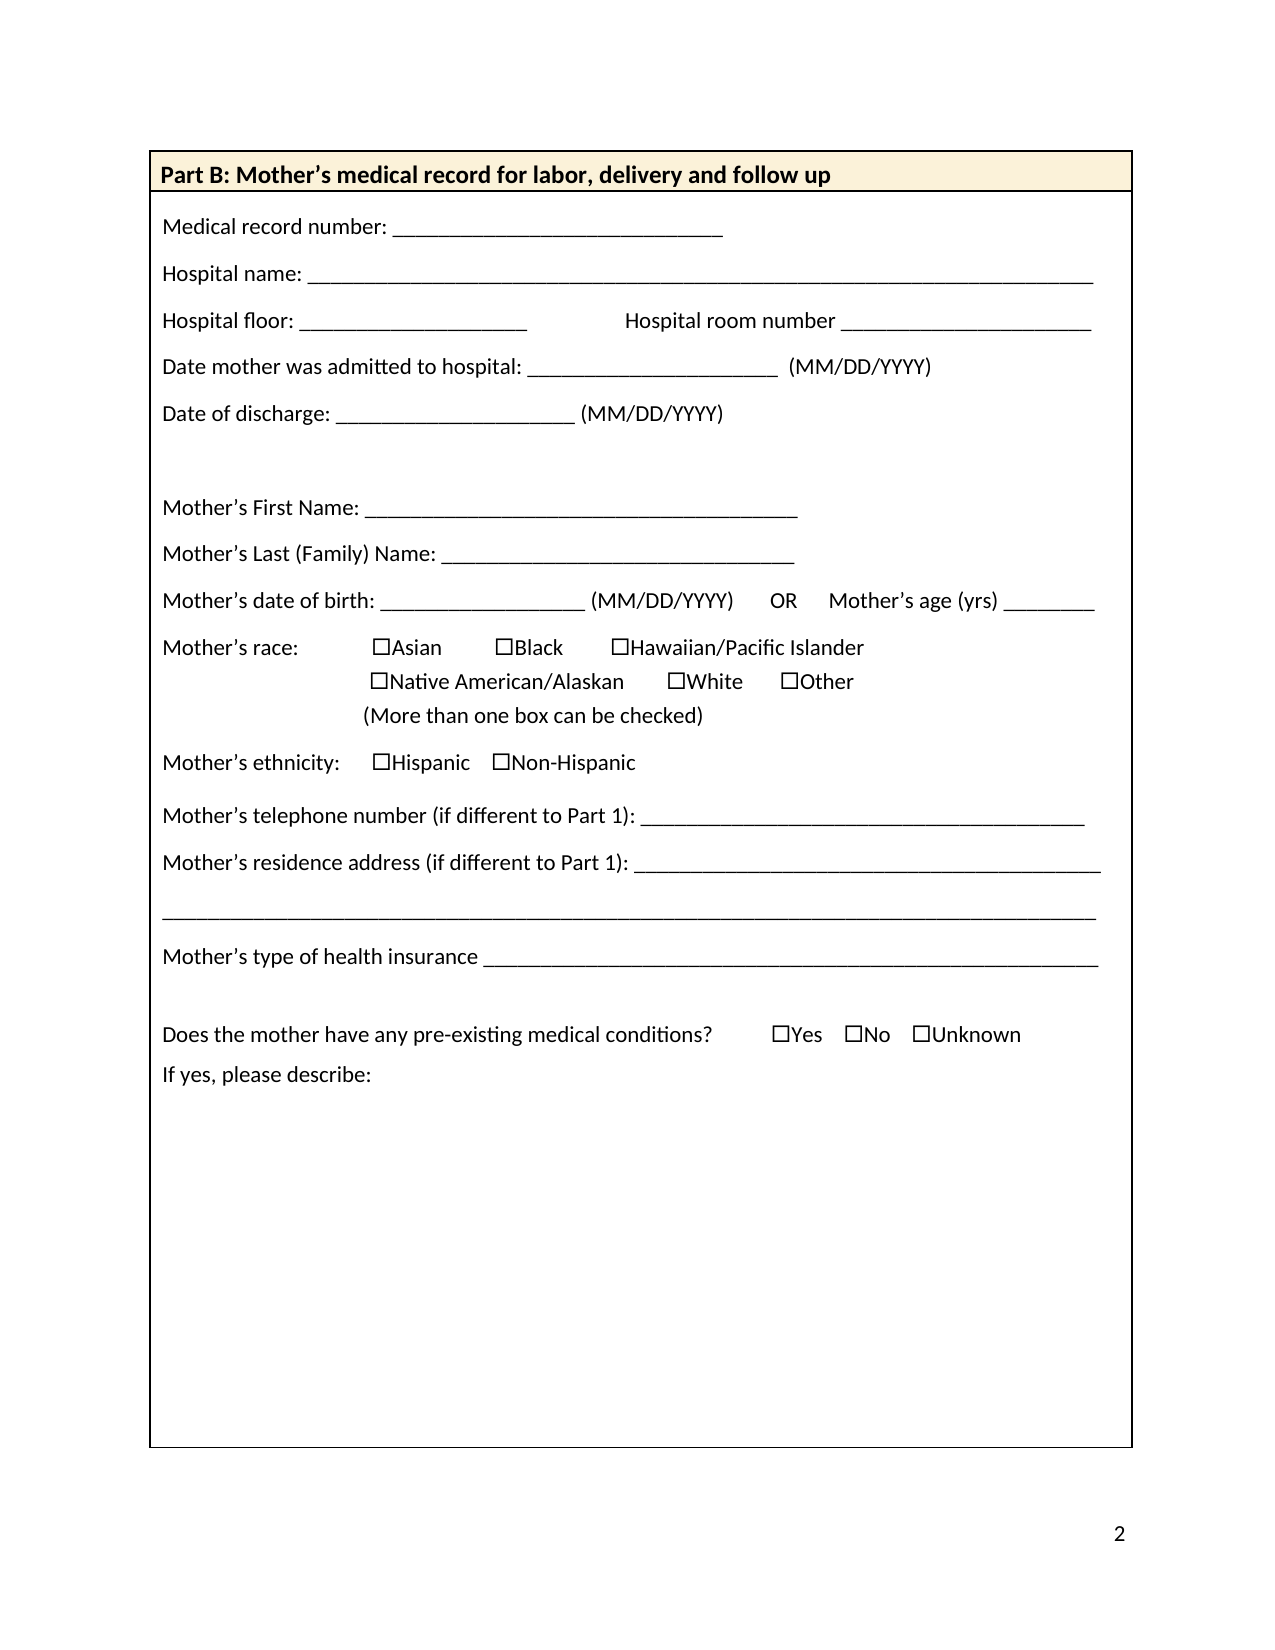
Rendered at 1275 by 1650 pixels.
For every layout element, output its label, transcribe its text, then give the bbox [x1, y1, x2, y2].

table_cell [151, 192, 1131, 1447]
table_header Part B: Mother’s medical record for labor, delivery and follow up [151, 152, 1131, 190]
